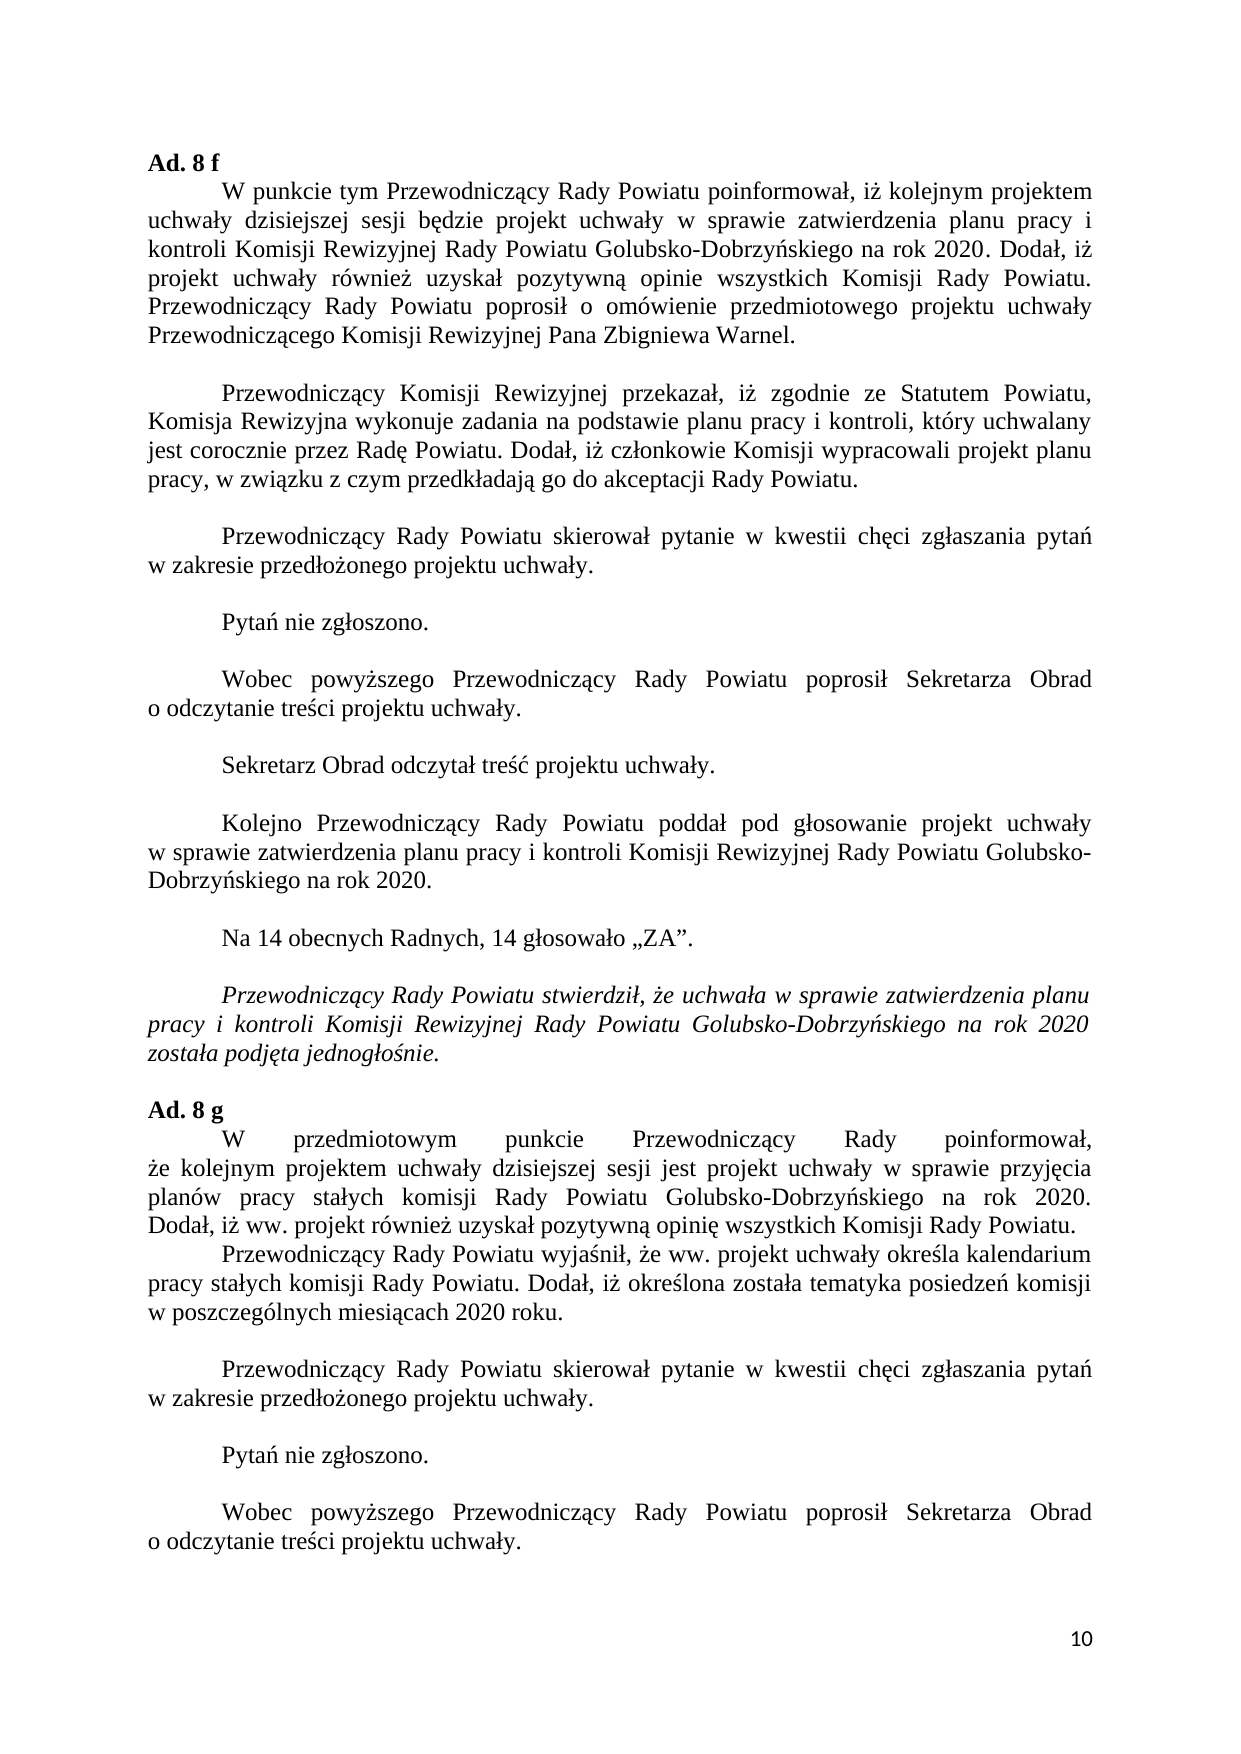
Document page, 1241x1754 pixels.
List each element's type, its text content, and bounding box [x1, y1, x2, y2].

text Wobec powyższego Przewodniczący Rady Powiatu poprosił Sekretarza Obrad o odczytanie treści projektu uchwały. [148, 664, 1093, 722]
text Sekretarz Obrad odczytał treść projektu uchwały. [148, 751, 1093, 779]
text Ad. 8 f [148, 148, 1093, 176]
text Kolejno Przewodniczący Rady Powiatu poddał pod głosowanie projekt uchwały w sprawie zatwierdzenia planu pracy i kontroli Komisji Rewizyjnej Rady Powiatu Golubsko-Dobrzyńskiego na rok 2020. [148, 808, 1093, 894]
text Pytań nie zgłoszono. [148, 1440, 1093, 1469]
text Wobec powyższego Przewodniczący Rady Powiatu poprosił Sekretarza Obrad o odczytanie treści projektu uchwały. [148, 1497, 1093, 1555]
text Pytań nie zgłoszono. [148, 607, 1093, 636]
text Przewodniczący Rady Powiatu stwierdził, że uchwała w sprawie zatwierdzenia planu pracy i kontroli Komisji Rewizyjnej Rady Powiatu Golubsko-Dobrzyńskiego na rok 2020 została podjęta jednogłośnie. [148, 981, 1093, 1067]
text Przewodniczący Rady Powiatu skierował pytanie w kwestii chęci zgłaszania pytań w zakresie przedłożonego projektu uchwały. [148, 1354, 1093, 1412]
text Przewodniczący Komisji Rewizyjnej przekazał, iż zgodnie ze Statutem Powiatu, Komisja Rewizyjna wykonuje zadania na podstawie planu pracy i kontroli, który uchwalany jest corocznie przez Radę Powiatu. Dodał, iż członkowie Komisji wypracowali projekt planu pracy, w związku z czym przedkładają go do akceptacji Rady Powiatu. [148, 378, 1093, 493]
text Ad. 8 g [148, 1096, 1093, 1124]
text Przewodniczący Rady Powiatu skierował pytanie w kwestii chęci zgłaszania pytań w zakresie przedłożonego projektu uchwały. [148, 521, 1093, 579]
text W punkcie tym Przewodniczący Rady Powiatu poinformował, iż kolejnym projektem uchwały dzisiejszej sesji będzie projekt uchwały w sprawie zatwierdzenia planu pracy i kontroli Komisji Rewizyjnej Rady Powiatu Golubsko-Dobrzyńskiego na rok 2020. Dodał, iż projekt uchwały również uzyskał pozytywną opinie wszystkich Komisji Rady Powiatu. Przewodniczący Rady Powiatu poprosił o omówienie przedmiotowego projektu uchwały Przewodniczącego Komisji Rewizyjnej Pana Zbigniewa Warnel. [148, 176, 1093, 349]
text W przedmiotowym punkcie Przewodniczący Rady poinformował, że kolejnym projektem uchwały dzisiejszej sesji jest projekt uchwały w sprawie przyjęcia planów pracy stałych komisji Rady Powiatu Golubsko-Dobrzyńskiego na rok 2020. Dodał, iż ww. projekt również uzyskał pozytywną opinię wszystkich Komisji Rady Powiatu. [148, 1124, 1093, 1239]
text Na 14 obecnych Radnych, 14 głosowało „ZA”. [148, 923, 1093, 952]
text Przewodniczący Rady Powiatu wyjaśnił, że ww. projekt uchwały określa kalendarium pracy stałych komisji Rady Powiatu. Dodał, iż określona została tematyka posiedzeń komisji w poszczególnych miesiącach 2020 roku. [148, 1239, 1093, 1326]
